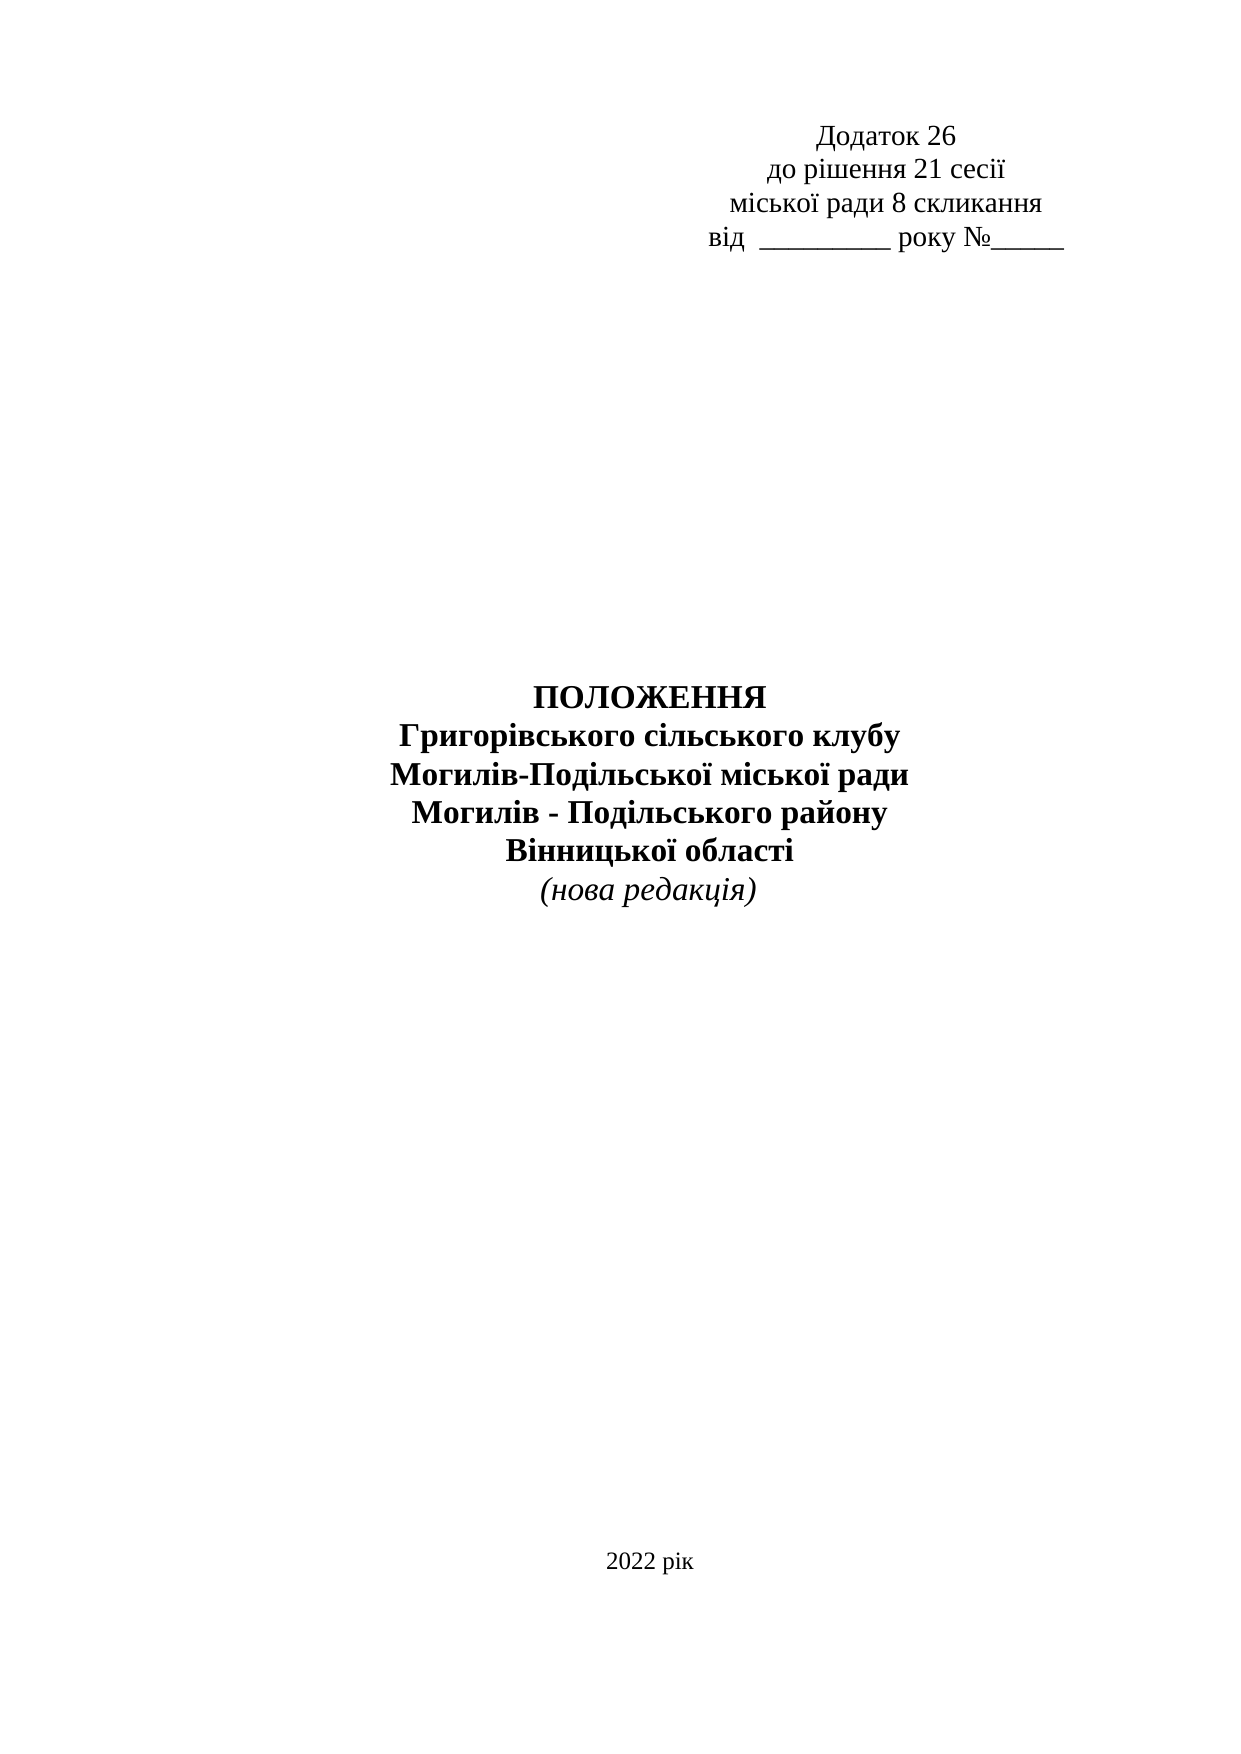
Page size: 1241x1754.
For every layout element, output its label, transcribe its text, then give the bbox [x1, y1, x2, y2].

text Додаток 26 [620, 118, 1152, 152]
text Вінницької області [148, 831, 1152, 869]
text до рішення 21 сесії [620, 152, 1152, 185]
text Могилів - Подільського району [148, 792, 1152, 831]
text міської ради 8 скликання [620, 185, 1152, 219]
text Могилів-Подільської міської ради [148, 754, 1152, 792]
text 2022 рік [148, 1546, 1152, 1575]
text (нова редакція) [148, 869, 1152, 907]
text Григорівського сільського клубу [148, 716, 1152, 754]
text ПОЛОЖЕННЯ [148, 677, 1152, 716]
text від _________ року №_____ [620, 219, 1152, 252]
